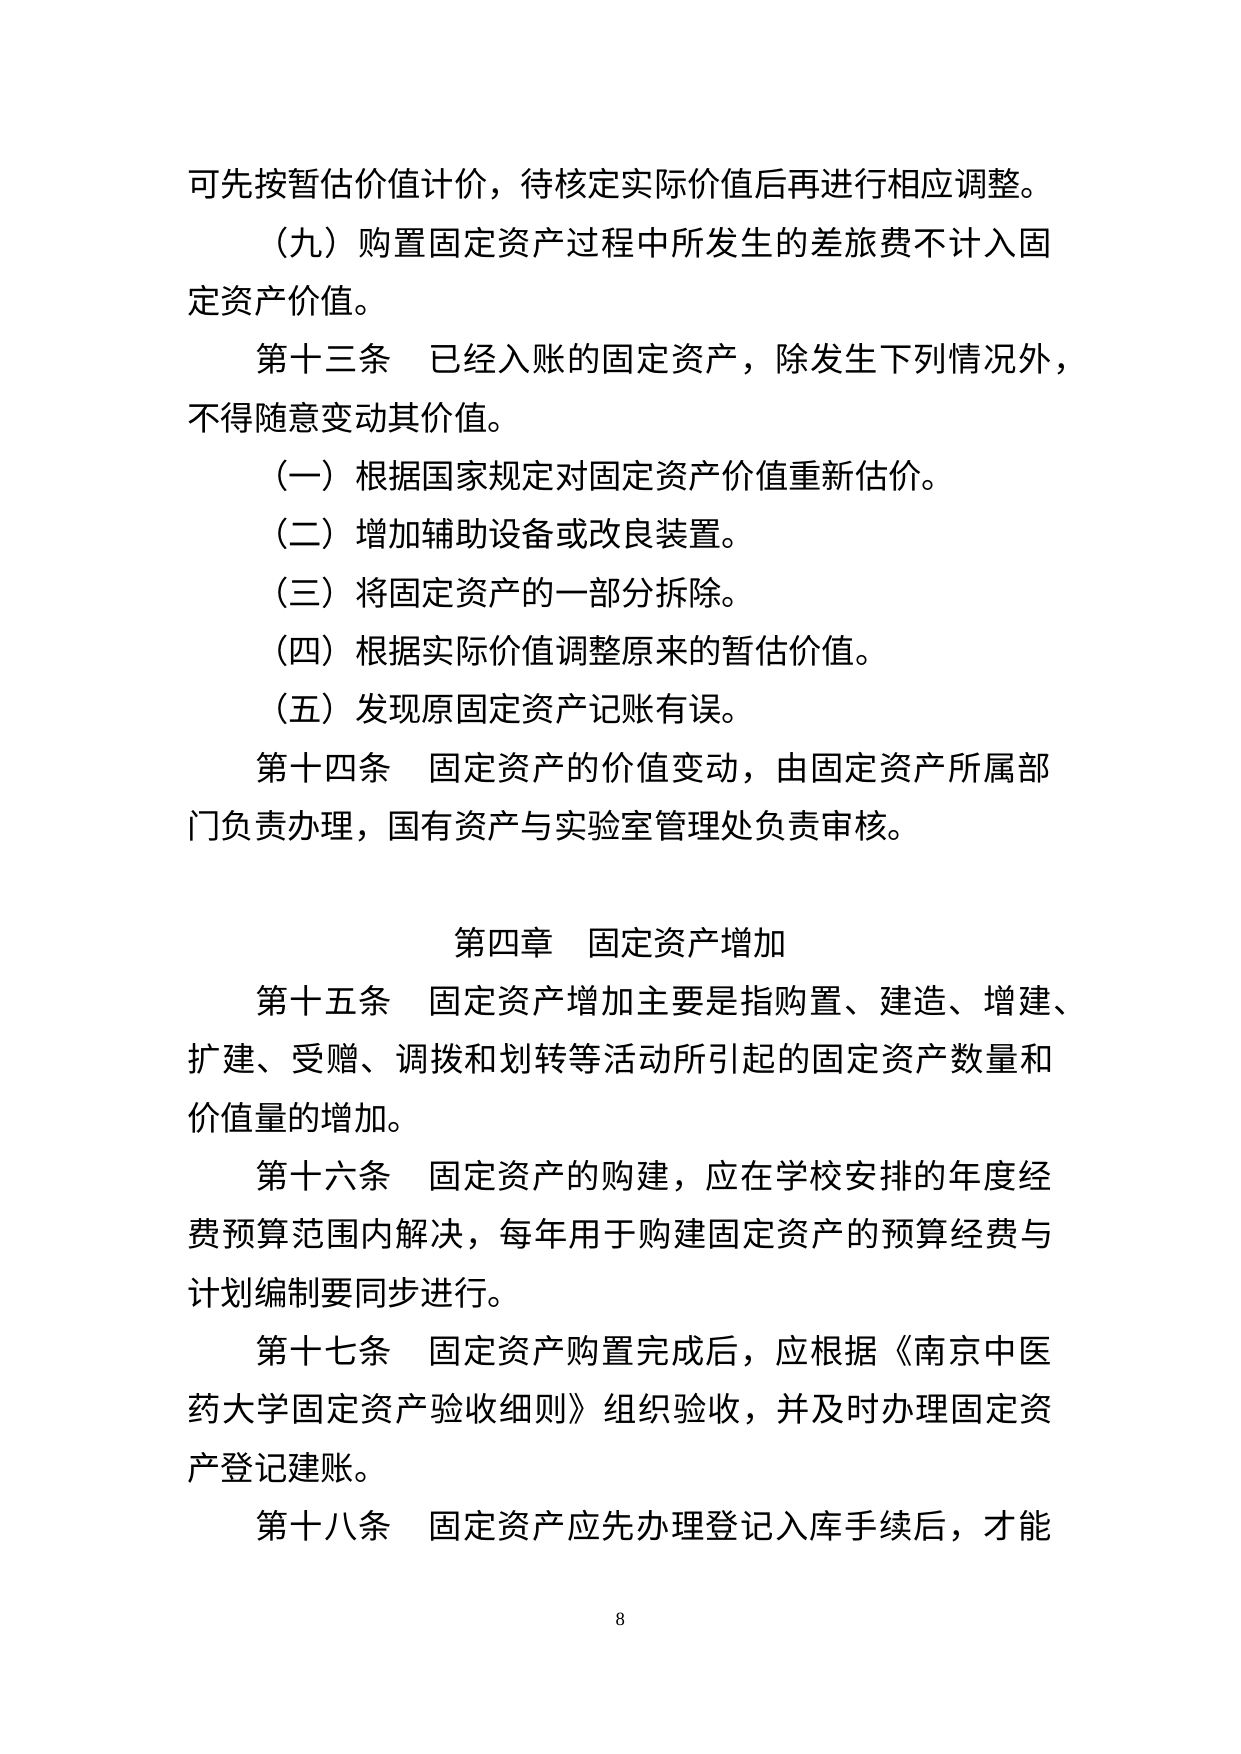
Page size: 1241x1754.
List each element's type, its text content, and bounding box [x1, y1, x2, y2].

text （九）购置固定资产过程中所发生的差旅费不计入固定资产价值。 [187, 208, 1053, 325]
text 第十六条 固定资产的购建，应在学校安排的年度经费预算范围内解决，每年用于购建固定资产的预算经费与计划编制要同步进行。 [187, 1142, 1053, 1317]
text （四）根据实际价值调整原来的暂估价值。 [187, 617, 1053, 675]
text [187, 1492, 1053, 1550]
text 第十三条 已经入账的固定资产，除发生下列情况外，不得随意变动其价值。 [187, 325, 1053, 442]
text （一）根据国家规定对固定资产价值重新估价。 [187, 442, 1053, 500]
text 第十四条 固定资产的价值变动，由固定资产所属部门负责办理，国有资产与实验室管理处负责审核。 [187, 733, 1053, 850]
text 第四章 固定资产增加 [187, 908, 1053, 967]
text 第十七条 固定资产购置完成后，应根据《南京中医药大学固定资产验收细则》组织验收，并及时办理固定资产登记建账。 [187, 1317, 1053, 1492]
text （二）增加辅助设备或改良装置。 [187, 500, 1053, 558]
text 第十五条 固定资产增加主要是指购置、建造、增建、扩建、受赠、调拨和划转等活动所引起的固定资产数量和价值量的增加。 [187, 967, 1053, 1142]
text （三）将固定资产的一部分拆除。 [187, 558, 1053, 617]
text （五）发现原固定资产记账有误。 [187, 675, 1053, 733]
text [187, 150, 1053, 208]
